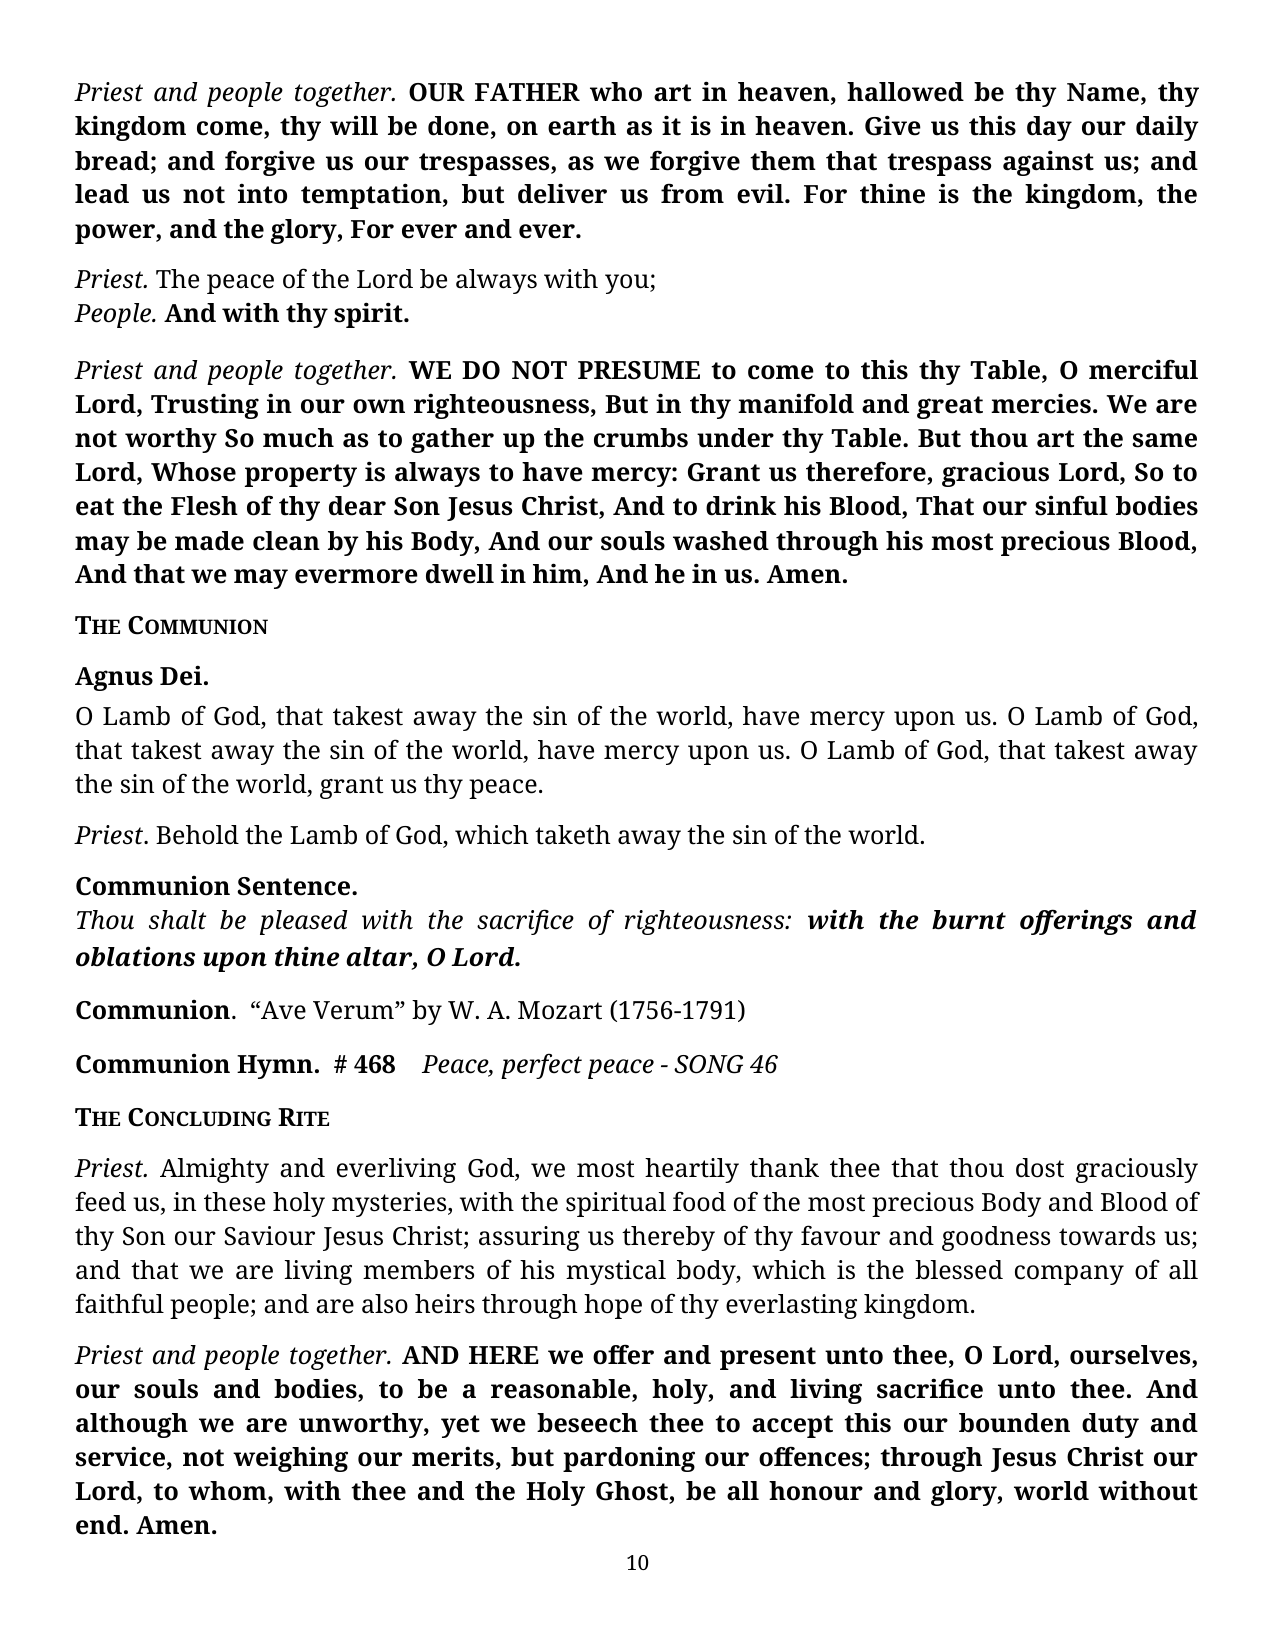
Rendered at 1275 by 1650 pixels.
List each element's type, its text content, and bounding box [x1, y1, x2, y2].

text People. And with thy spirit. [75, 296, 1200, 330]
text The Communion [75, 608, 1200, 642]
text Priest. Behold the Lamb of God, which taketh away the sin of the world. [75, 818, 1200, 852]
text Communion. “Ave Verum” by W. A. Mozart (1756-1791) [75, 993, 1200, 1027]
text Priest and people together. OUR FATHER who art in heaven, hallowed be thy Name, thy kingdom come, thy will be done, on earth as it is in heaven. Give us this day our daily bread; and forgive us our trespasses, as we forgive them that trespass against us; and lead us not into temptation, but deliver us from evil. For thine is the kingdom, the power, and the glory, For ever and ever. [75, 75, 1200, 245]
text Priest and people together. WE DO NOT PRESUME to come to this thy Table, O merciful Lord, Trusting in our own righteousness, But in thy manifold and great mercies. We are not worthy So much as to gather up the crumbs under thy Table. But thou art the same Lord, Whose property is always to have mercy: Grant us therefore, gracious Lord, So to eat the Flesh of thy dear Son Jesus Christ, And to drink his Blood, That our sinful bodies may be made clean by his Body, And our souls washed through his most precious Blood, And that we may evermore dwell in him, And he in us. Amen. [75, 353, 1200, 591]
text The Concluding Rite [75, 1100, 1200, 1134]
text Communion Sentence. [75, 868, 1200, 903]
text Thou shalt be pleased with the sacrifice of righteousness: with the burnt offerings and oblations upon thine altar, O Lord. [75, 903, 1200, 973]
text Priest. Almighty and everliving God, we most heartily thank thee that thou dost graciously feed us, in these holy mysteries, with the spiritual food of the most precious Body and Blood of thy Son our Saviour Jesus Christ; assuring us thereby of thy favour and goodness towards us; and that we are living members of his mystical body, which is the blessed company of all faithful people; and are also heirs through hope of thy everlasting kingdom. [75, 1150, 1200, 1321]
text Priest. The peace of the Lord be always with you; [75, 262, 1200, 296]
text O Lamb of God, that takest away the sin of the world, have mercy upon us. O Lamb of God, that takest away the sin of the world, have mercy upon us. O Lamb of God, that takest away the sin of the world, grant us thy peace. [75, 699, 1200, 801]
text Communion Hymn. # 468 Peace, perfect peace - SONG 46 [75, 1046, 1200, 1080]
text Agnus Dei. [75, 659, 1200, 693]
text Priest and people together. AND HERE we offer and present unto thee, O Lord, ourselves, our souls and bodies, to be a reasonable, holy, and living sacrifice unto thee. And although we are unworthy, yet we beseech thee to accept this our bounden duty and service, not weighing our merits, but pardoning our offences; through Jesus Christ our Lord, to whom, with thee and the Holy Ghost, be all honour and glory, world without end. Amen. [75, 1337, 1200, 1542]
